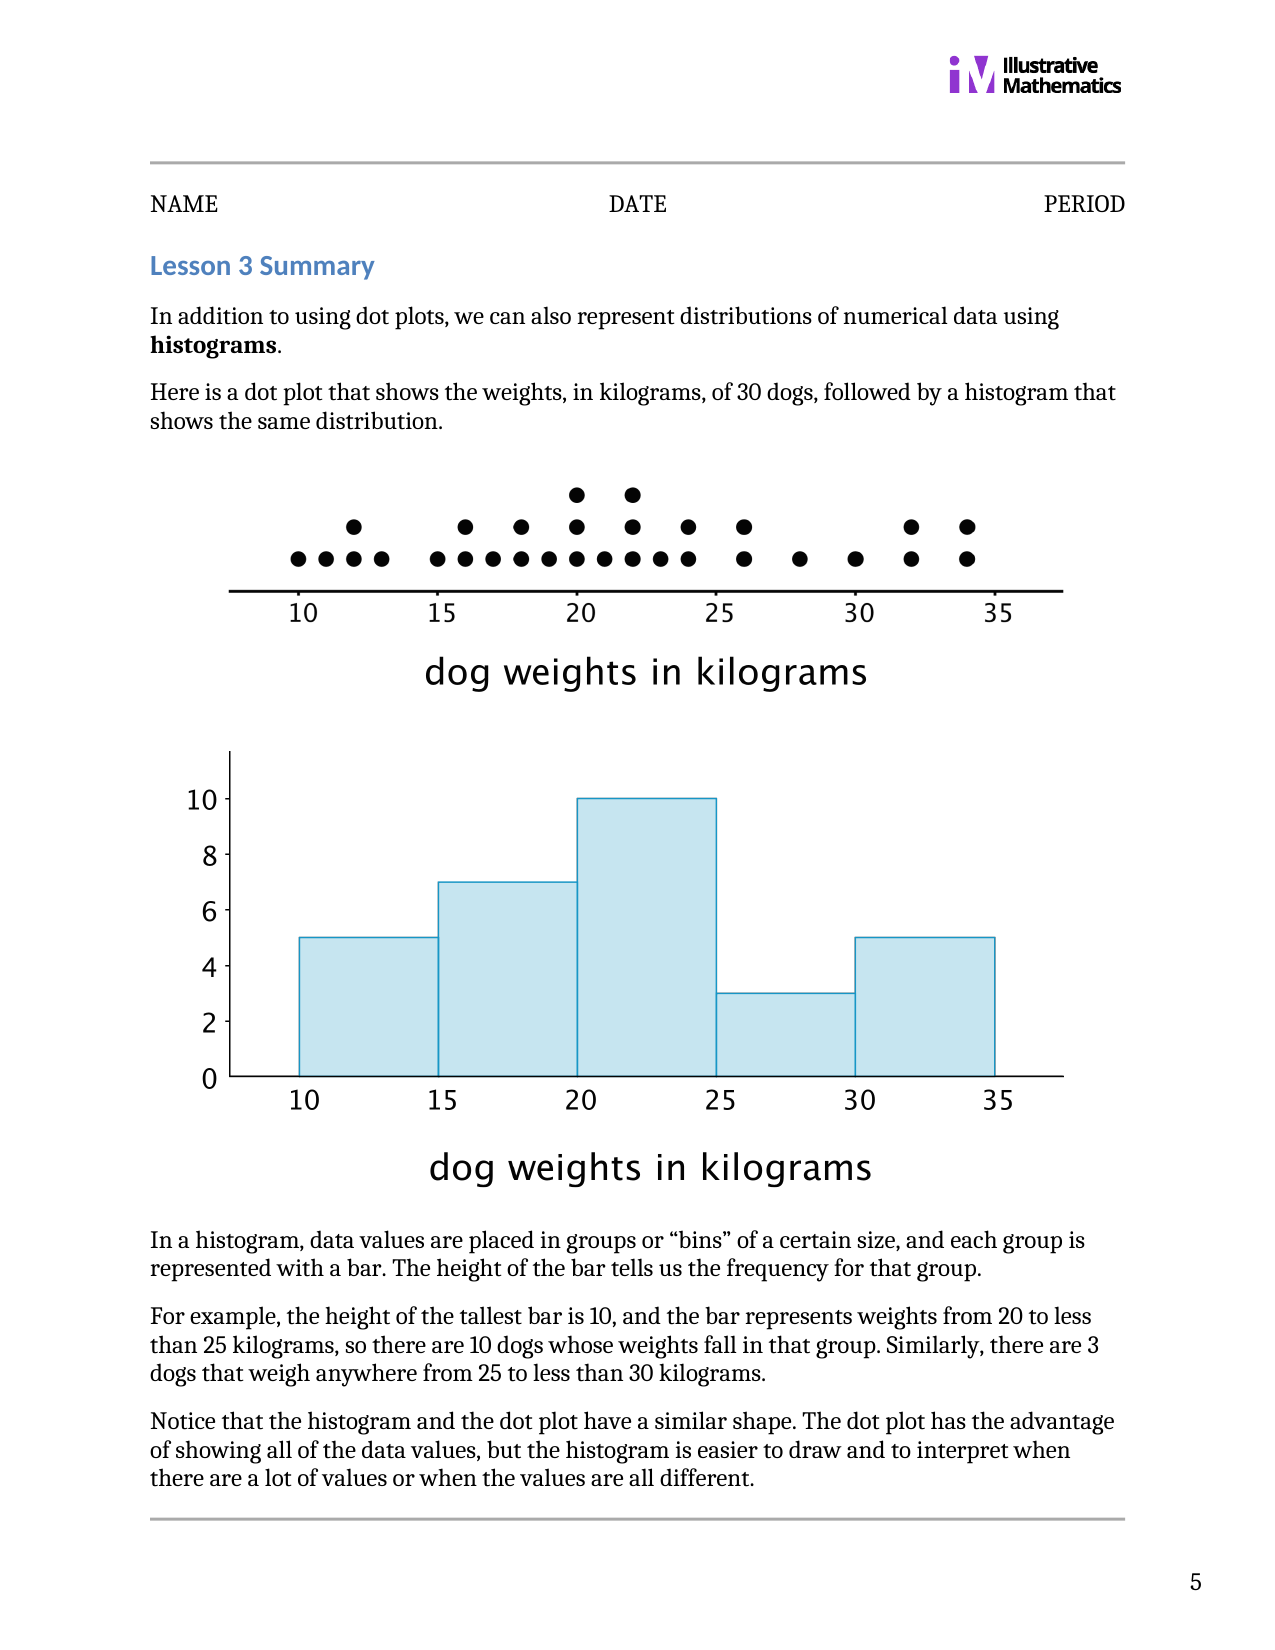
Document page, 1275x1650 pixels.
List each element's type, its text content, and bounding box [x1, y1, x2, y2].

picture [168, 454, 1088, 1207]
subtitle Lesson 3 Summary [150, 247, 1125, 283]
text Notice that the histogram and the dot plot have a similar shape. The dot plot has the advantage of showing all of the data values, but the histogram is easier to draw and to interpret when there are a lot of values or when the values are all different. [150, 1407, 1125, 1493]
text Here is a dot plot that shows the weights, in kilograms, of 30 dogs, followed by a histogram that shows the same distribution. [150, 378, 1125, 436]
text In a histogram, data values are placed in groups or “bins” of a certain size, and each group is represented with a bar. The height of the bar tells us the frequency for that group. [150, 1226, 1125, 1283]
text In addition to using dot plots, we can also represent distributions of numerical data using histograms. [150, 302, 1125, 359]
picture [949, 55, 1121, 93]
text For example, the height of the tallest bar is 10, and the bar represents weights from 20 to less than 25 kilograms, so there are 10 dogs whose weights fall in that group. Similarly, there are 3 dogs that weigh anywhere from 25 to less than 30 kilograms. [150, 1302, 1125, 1388]
